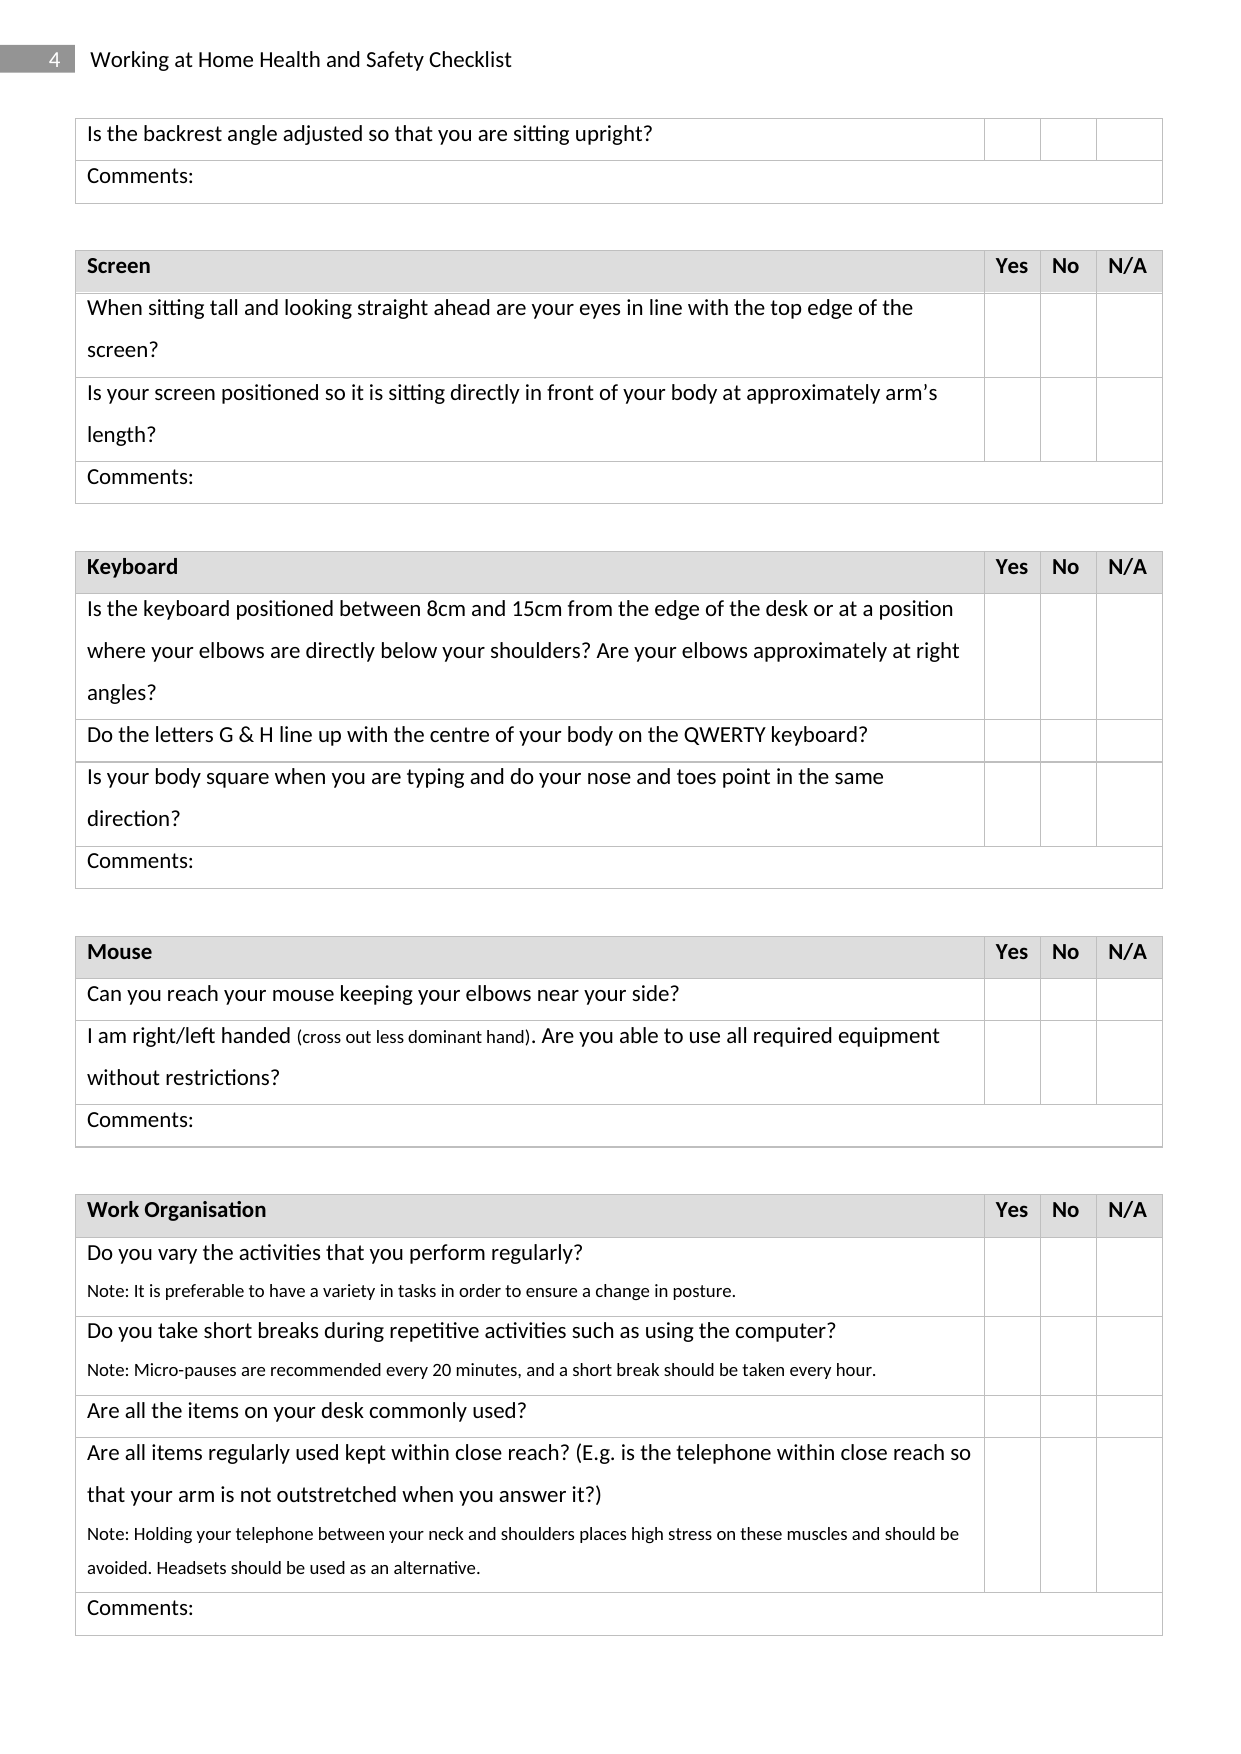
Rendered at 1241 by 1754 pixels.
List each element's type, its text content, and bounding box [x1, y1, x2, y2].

table_cell [1041, 763, 1096, 846]
table_cell [985, 1438, 1040, 1592]
table_cell [1097, 763, 1162, 846]
table_cell [1097, 1021, 1162, 1104]
table_cell [985, 1317, 1040, 1395]
table_cell [1097, 119, 1162, 160]
table_cell [1097, 979, 1162, 1020]
table_header Mouse [76, 937, 984, 978]
table_cell I am right/left handed (cross out less dominant hand). Are you able to use all required equipment without restrictions? [76, 1021, 984, 1104]
table_cell Comments: [76, 1593, 1162, 1634]
table_cell [1097, 1238, 1162, 1316]
table_cell [1041, 979, 1096, 1020]
table_cell [985, 119, 1040, 160]
table_cell Do the letters G & H line up with the centre of your body on the QWERTY keyboard? [76, 720, 984, 761]
table_cell [1041, 1438, 1096, 1592]
table_cell [1097, 294, 1162, 377]
table_cell [985, 1021, 1040, 1104]
table_cell [1097, 378, 1162, 461]
table_cell [985, 1238, 1040, 1316]
table_cell [985, 594, 1040, 719]
table_header Work Organisation [76, 1195, 984, 1237]
table_cell [1041, 294, 1096, 377]
table_cell Do you take short breaks during repetitive activities such as using the computer? Note: Micro-pauses are recommended every 20 minutes, and a short break should be taken every hour. [76, 1317, 984, 1395]
table_header N/A [1097, 1195, 1162, 1237]
table_cell [985, 1396, 1040, 1437]
table_cell Are all items regularly used kept within close reach? (E.g. is the telephone within close reach so that your arm is not outstretched when you answer it?) Note: Holding your telephone between your neck and shoulders places high stress on these muscles and should be avoided. Headsets should be used as an alternative. [76, 1438, 984, 1592]
table_cell [1041, 1317, 1096, 1395]
table_cell [1041, 378, 1096, 461]
table_header Yes [985, 251, 1040, 292]
table_header N/A [1097, 552, 1162, 593]
table_cell [985, 378, 1040, 461]
table_cell [1097, 1438, 1162, 1592]
table_cell Comments: [76, 1105, 1162, 1146]
table_cell [1097, 720, 1162, 761]
table_cell [1041, 720, 1096, 761]
table_header Yes [985, 1195, 1040, 1237]
table_header No [1041, 937, 1096, 978]
table_cell [985, 763, 1040, 846]
table_cell Is your screen positioned so it is sitting directly in front of your body at approximately arm’s length? [76, 378, 984, 461]
table_cell [985, 979, 1040, 1020]
table_header Screen [76, 251, 984, 292]
table_cell Do you vary the activities that you perform regularly? Note: It is preferable to have a variety in tasks in order to ensure a change in posture. [76, 1238, 984, 1316]
table_cell Comments: [76, 462, 1162, 503]
table_header Keyboard [76, 552, 984, 593]
table_cell [1041, 1238, 1096, 1316]
table_cell [1041, 119, 1096, 160]
table_cell Is your body square when you are typing and do your nose and toes point in the same direction? [76, 763, 984, 846]
table_cell When sitting tall and looking straight ahead are your eyes in line with the top edge of the screen? [76, 294, 984, 377]
table_cell Can you reach your mouse keeping your elbows near your side? [76, 979, 984, 1020]
table_cell Are all the items on your desk commonly used? [76, 1396, 984, 1437]
table_cell [985, 720, 1040, 761]
table_header No [1041, 552, 1096, 593]
table_cell Is the backrest angle adjusted so that you are sitting upright? [76, 119, 984, 160]
table_header No [1041, 1195, 1096, 1237]
table_header No [1041, 251, 1096, 292]
table_cell Comments: [76, 161, 1162, 202]
table_cell Is the keyboard positioned between 8cm and 15cm from the edge of the desk or at a position where your elbows are directly below your shoulders? Are your elbows approximately at right angles? [76, 594, 984, 719]
table_cell [1097, 1317, 1162, 1395]
table_cell [1097, 594, 1162, 719]
table_header N/A [1097, 937, 1162, 978]
table_header Yes [985, 552, 1040, 593]
table_header Yes [985, 937, 1040, 978]
table_cell [1097, 1396, 1162, 1437]
table_cell [985, 294, 1040, 377]
table_cell [1041, 1021, 1096, 1104]
table_cell [1041, 594, 1096, 719]
table_cell Comments: [76, 847, 1162, 888]
table_cell [1041, 1396, 1096, 1437]
table_header N/A [1097, 251, 1162, 292]
